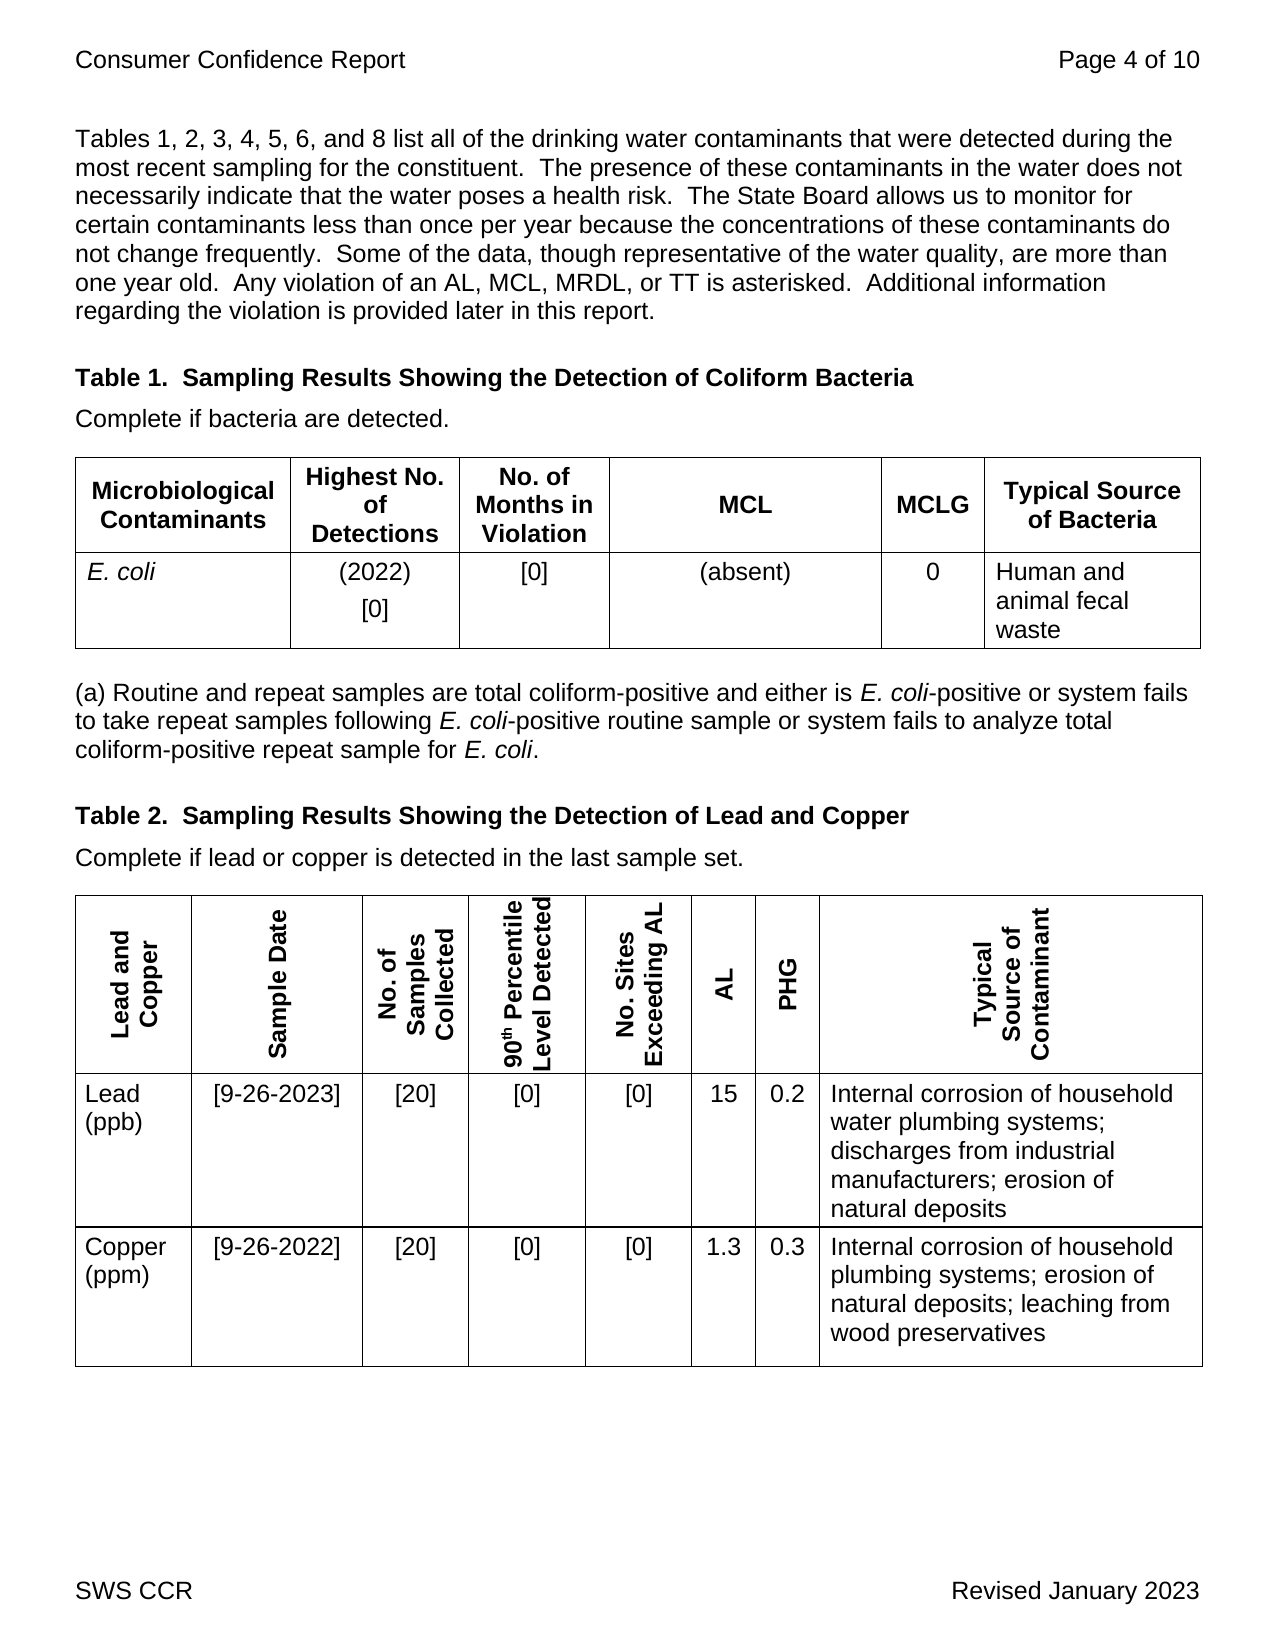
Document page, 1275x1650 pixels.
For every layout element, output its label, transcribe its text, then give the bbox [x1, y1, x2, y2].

table_header Highest No. of Detections [291, 458, 459, 552]
table_cell 0 [882, 553, 984, 648]
text (a) Routine and repeat samples are total coliform-positive and either is E. coli-positive or system fails to take repeat samples following E. coli-positive routine sample or system fails to analyze total coliform-positive repeat sample for E. coli. [75, 678, 1200, 764]
table_cell 0.3 [756, 1228, 819, 1366]
text Complete if lead or copper is detected in the last sample set. [75, 843, 1200, 871]
table_header PHG [756, 896, 819, 1073]
table_cell Lead (ppb) [76, 1074, 191, 1226]
table_cell 15 [692, 1074, 755, 1226]
table_cell [0] [586, 1228, 691, 1366]
table_header Typical Source of Contaminant [820, 896, 1202, 1073]
table_cell [0] [469, 1228, 585, 1366]
table_cell Internal corrosion of household water plumbing systems; discharges from industrial manufacturers; erosion of natural deposits [820, 1074, 1202, 1226]
table_header No. Sites Exceeding AL [586, 896, 691, 1073]
table_cell [20] [363, 1228, 468, 1366]
table_cell Copper (ppm) [76, 1228, 191, 1366]
table_header 90th Percentile Level Detected [469, 896, 585, 1073]
table_header Microbiological Contaminants [76, 458, 290, 552]
table_cell (2022) [0] [291, 553, 459, 648]
table_cell E. coli [76, 553, 290, 648]
table_header No. of Samples Collected [363, 896, 468, 1073]
table_cell 1.3 [692, 1228, 755, 1366]
table_cell [9-26-2023] [192, 1074, 362, 1226]
table_cell (absent) [610, 553, 881, 648]
table_cell Internal corrosion of household plumbing systems; erosion of natural deposits; leaching from wood preservatives [820, 1228, 1202, 1366]
table_cell [20] [363, 1074, 468, 1226]
table_header Sample Date [192, 896, 362, 1073]
table_header Lead and Copper [76, 896, 191, 1073]
table_cell [9-26-2022] [192, 1228, 362, 1366]
table_cell Human and animal fecal waste [985, 553, 1200, 648]
table_header MCLG [882, 458, 984, 552]
table_cell [0] [460, 553, 609, 648]
table_header MCL [610, 458, 881, 552]
text Tables 1, 2, 3, 4, 5, 6, and 8 list all of the drinking water contaminants that were detected during the most recent sampling for the constituent. The presence of these contaminants in the water does not necessarily indicate that the water poses a health risk. The State Board allows us to monitor for certain contaminants less than once per year because the concentrations of these contaminants do not change frequently. Some of the data, though representative of the water quality, are more than one year old. Any violation of an AL, MCL, MRDL, or TT is asterisked. Additional information regarding the violation is provided later in this report. [75, 124, 1200, 325]
table_header No. of Months in Violation [460, 458, 609, 552]
table_header Typical Source of Bacteria [985, 458, 1200, 552]
table_cell [0] [469, 1074, 585, 1226]
table_cell [0] [586, 1074, 691, 1226]
table_cell 0.2 [756, 1074, 819, 1226]
text Complete if bacteria are detected. [75, 404, 1200, 432]
table_header AL [692, 896, 755, 1073]
